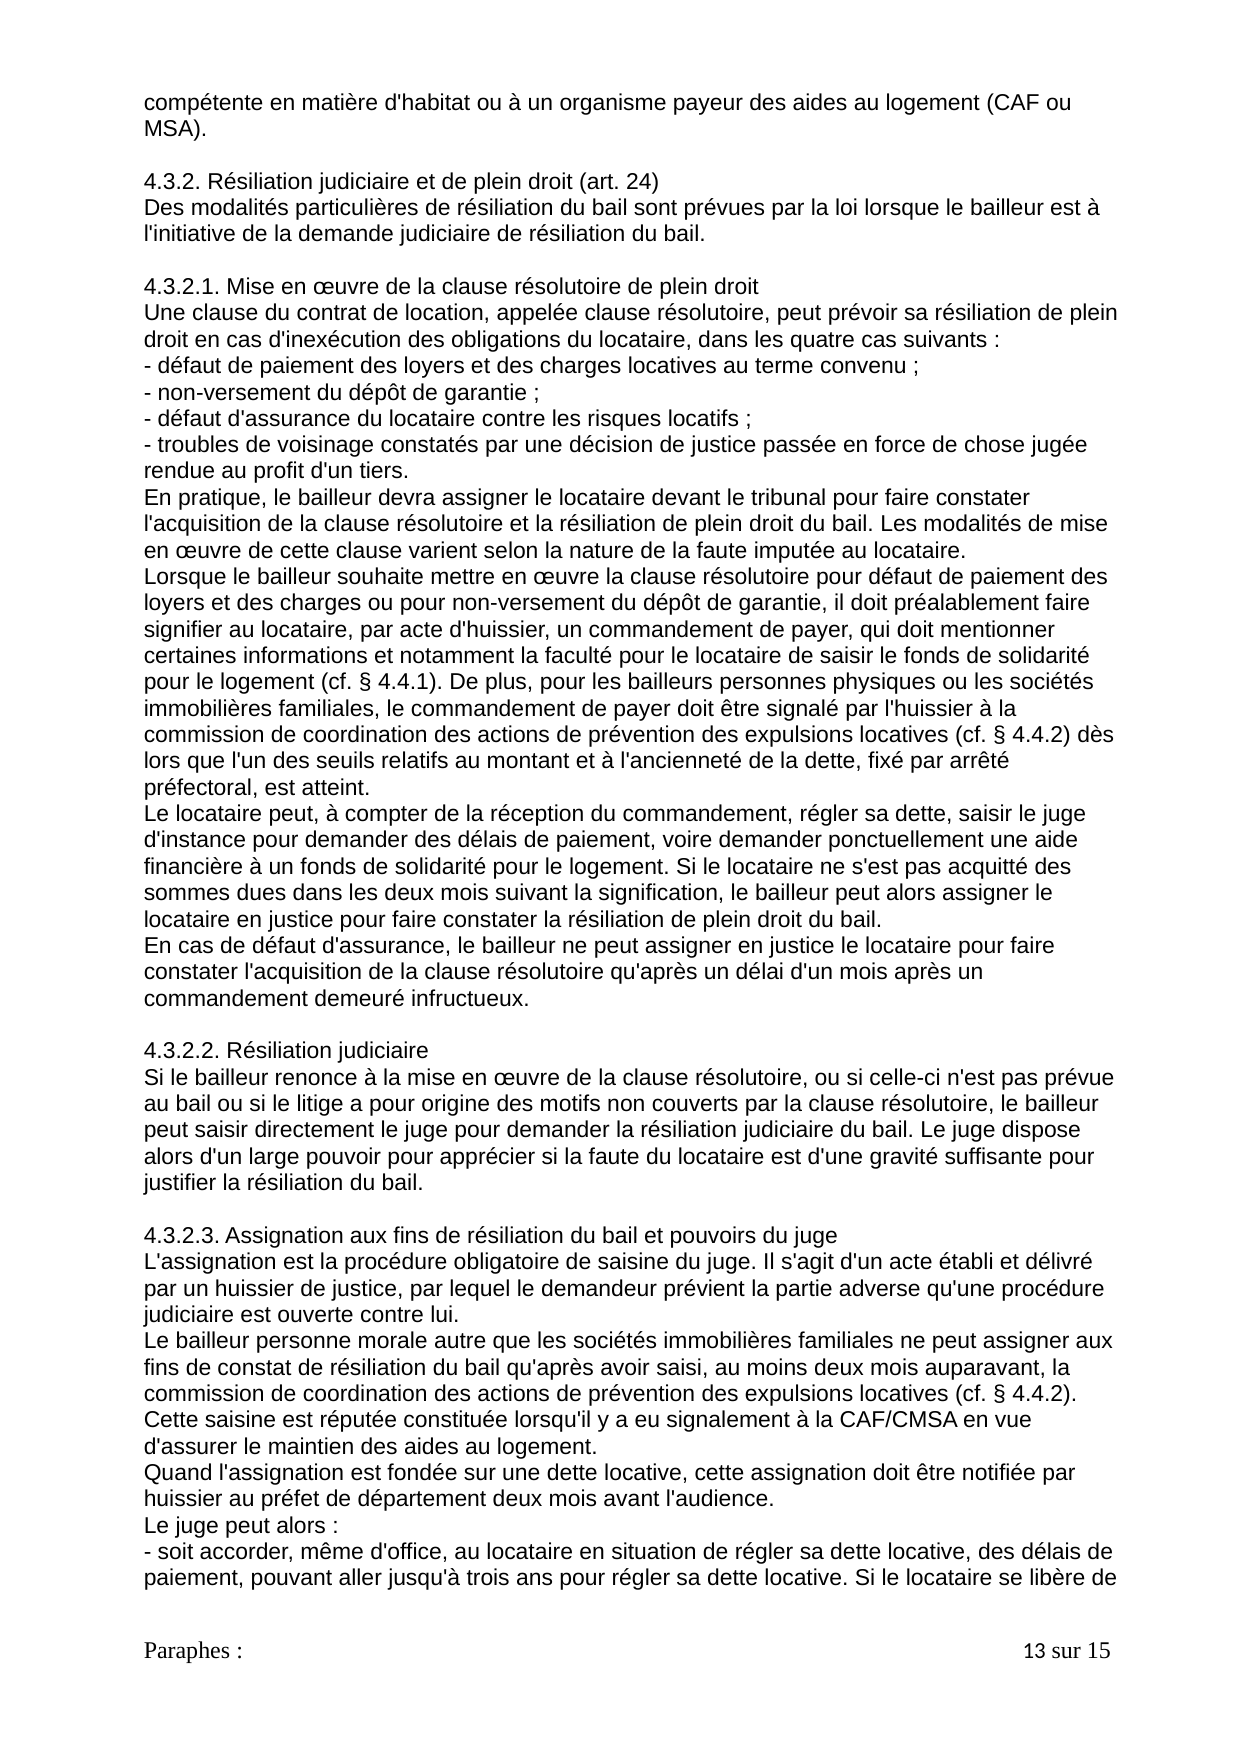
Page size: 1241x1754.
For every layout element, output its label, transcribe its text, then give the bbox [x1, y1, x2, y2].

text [143, 1538, 1123, 1591]
text En pratique, le bailleur devra assigner le locataire devant le tribunal pour faire constater l'acquisition de la clause résolutoire et la résiliation de plein droit du bail. Les modalités de mise en œuvre de cette clause varient selon la nature de la faute imputée au locataire. Lorsque le bailleur souhaite mettre en œuvre la clause résolutoire pour défaut de paiement des loyers et des charges ou pour non-versement du dépôt de garantie, il doit préalablement faire signifier au locataire, par acte d'huissier, un commandement de payer, qui doit mentionner certaines informations et notamment la faculté pour le locataire de saisir le fonds de solidarité pour le logement (cf. § 4.4.1). De plus, pour les bailleurs personnes physiques ou les sociétés immobilières familiales, le commandement de payer doit être signalé par l'huissier à la commission de coordination des actions de prévention des expulsions locatives (cf. § 4.4.2) dès lors que l'un des seuils relatifs au montant et à l'ancienneté de la dette, fixé par arrêté préfectoral, est atteint. Le locataire peut, à compter de la réception du commandement, régler sa dette, saisir le juge d'instance pour demander des délais de paiement, voire demander ponctuellement une aide financière à un fonds de solidarité pour le logement. Si le locataire ne s'est pas acquitté des sommes dues dans les deux mois suivant la signification, le bailleur peut alors assigner le locataire en justice pour faire constater la résiliation de plein droit du bail. En cas de défaut d'assurance, le bailleur ne peut assigner en justice le locataire pour faire constater l'acquisition de la clause résolutoire qu'après un délai d'un mois après un commandement demeuré infructueux. [143, 484, 1123, 1011]
text L'assignation est la procédure obligatoire de saisine du juge. Il s'agit d'un acte établi et délivré par un huissier de justice, par lequel le demandeur prévient la partie adverse qu'une procédure judiciaire est ouverte contre lui. Le bailleur personne morale autre que les sociétés immobilières familiales ne peut assigner aux fins de constat de résiliation du bail qu'après avoir saisi, au moins deux mois auparavant, la commission de coordination des actions de prévention des expulsions locatives (cf. § 4.4.2). Cette saisine est réputée constituée lorsqu'il y a eu signalement à la CAF/CMSA en vue d'assurer le maintien des aides au logement. Quand l'assignation est fondée sur une dette locative, cette assignation doit être notifiée par huissier au préfet de département deux mois avant l'audience. Le juge peut alors : [143, 1248, 1123, 1538]
text 4.3.2.2. Résiliation judiciaire [143, 1037, 1123, 1064]
text Des modalités particulières de résiliation du bail sont prévues par la loi lorsque le bailleur est à l'initiative de la demande judiciaire de résiliation du bail. [143, 194, 1123, 247]
text 4.3.2.1. Mise en œuvre de la clause résolutoire de plein droit [143, 273, 1123, 299]
text 4.3.2. Résiliation judiciaire et de plein droit (art. 24) [143, 168, 1123, 194]
text - défaut de paiement des loyers et des charges locatives au terme convenu ; - non-versement du dépôt de garantie ; - défaut d'assurance du locataire contre les risques locatifs ; - troubles de voisinage constatés par une décision de justice passée en force de chose jugée rendue au profit d'un tiers. [143, 352, 1123, 484]
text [143, 88, 1123, 141]
text Si le bailleur renonce à la mise en œuvre de la clause résolutoire, ou si celle-ci n'est pas prévue au bail ou si le litige a pour origine des motifs non couverts par la clause résolutoire, le bailleur peut saisir directement le juge pour demander la résiliation judiciaire du bail. Le juge dispose alors d'un large pouvoir pour apprécier si la faute du locataire est d'une gravité suffisante pour justifier la résiliation du bail. [143, 1064, 1123, 1195]
text 4.3.2.3. Assignation aux fins de résiliation du bail et pouvoirs du juge [143, 1222, 1123, 1248]
text Une clause du contrat de location, appelée clause résolutoire, peut prévoir sa résiliation de plein droit en cas d'inexécution des obligations du locataire, dans les quatre cas suivants : [143, 299, 1123, 352]
